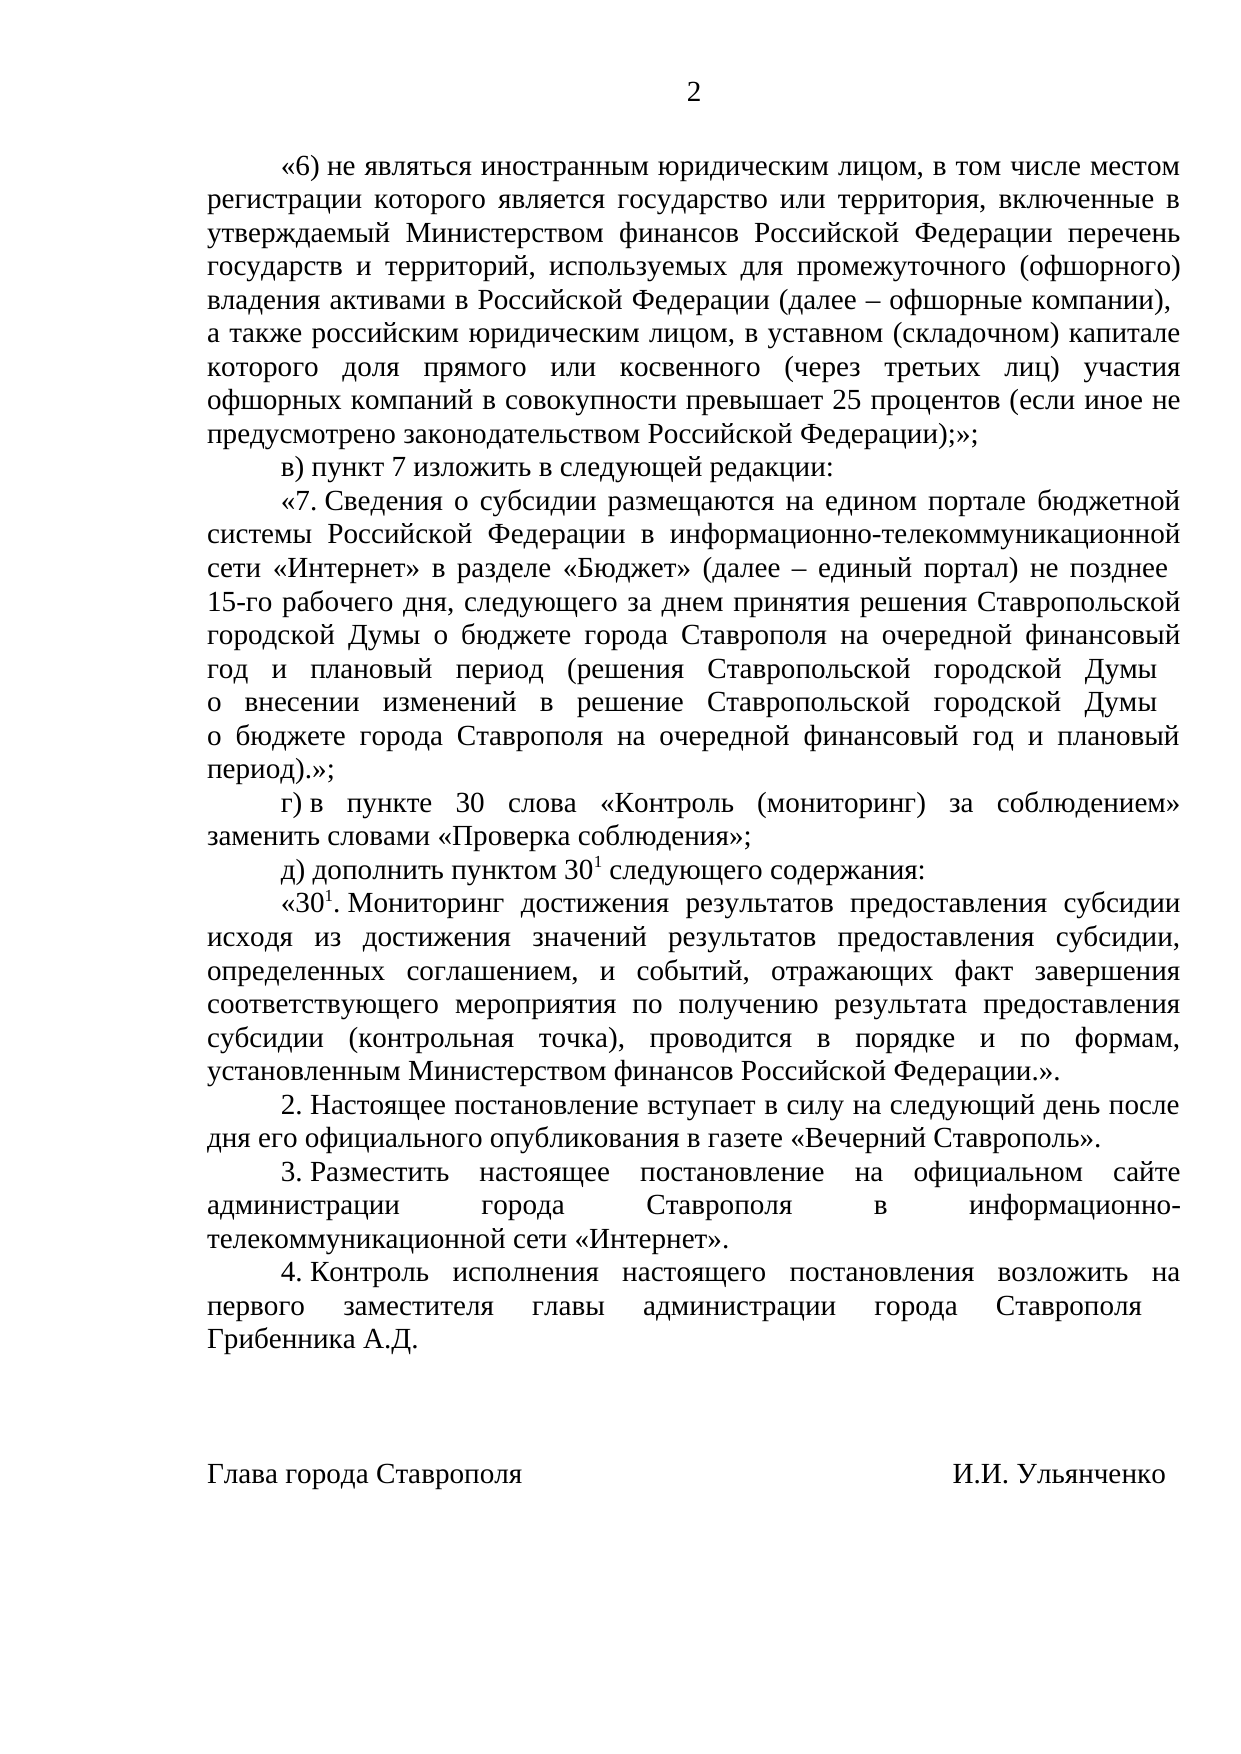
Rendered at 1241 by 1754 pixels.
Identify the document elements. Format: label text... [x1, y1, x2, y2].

text г) в пункте 30 слова «Контроль (мониторинг) за соблюдением» заменить словами «Проверка соблюдения»; [207, 785, 1181, 852]
text «7. Сведения о субсидии размещаются на едином портале бюджетной системы Российской Федерации в информационно-телекоммуникационной сети «Интернет» в разделе «Бюджет» (далее – единый портал) не позднее 15-го рабочего дня, следующего за днем принятия решения Ставропольской городской Думы о бюджете города Ставрополя на очередной финансовый год и плановый период (решения Ставропольской городской Думы о внесении изменений в решение Ставропольской городской Думы о бюджете города Ставрополя на очередной финансовый год и плановый период).»; [207, 483, 1181, 785]
text д) дополнить пунктом 301 следующего содержания: [207, 852, 1181, 886]
text 2. Настоящее постановление вступает в силу на следующий день после дня его официального опубликования в газете «Вечерний Ставрополь». [207, 1087, 1181, 1154]
text «301. Мониторинг достижения результатов предоставления субсидии исходя из достижения значений результатов предоставления субсидии, определенных соглашением, и событий, отражающих факт завершения соответствующего мероприятия по получению результата предоставления субсидии (контрольная точка), проводится в порядке и по формам, установленным Министерством финансов Российской Федерации.». [207, 886, 1181, 1087]
text 4. Контроль исполнения настоящего постановления возложить на первого заместителя главы администрации города Ставрополя Грибенника А.Д. [207, 1254, 1181, 1355]
text «6) не являться иностранным юридическим лицом, в том числе местом регистрации которого является государство или территория, включенные в утверждаемый Министерством финансов Российской Федерации перечень государств и территорий, используемых для промежуточного (офшорного) владения активами в Российской Федерации (далее – офшорные компании), а также российским юридическим лицом, в уставном (складочном) капитале которого доля прямого или косвенного (через третьих лиц) участия офшорных компаний в совокупности превышает 25 процентов (если иное не предусмотрено законодательством Российской Федерации);»; [207, 148, 1181, 449]
text в) пункт 7 изложить в следующей редакции: [207, 449, 1181, 483]
text 3. Разместить настоящее постановление на официальном сайте администрации города Ставрополя в информационно-телекоммуникационной сети «Интернет». [207, 1154, 1181, 1254]
text Глава города Ставрополя И.И. Ульянченко [207, 1456, 1181, 1489]
